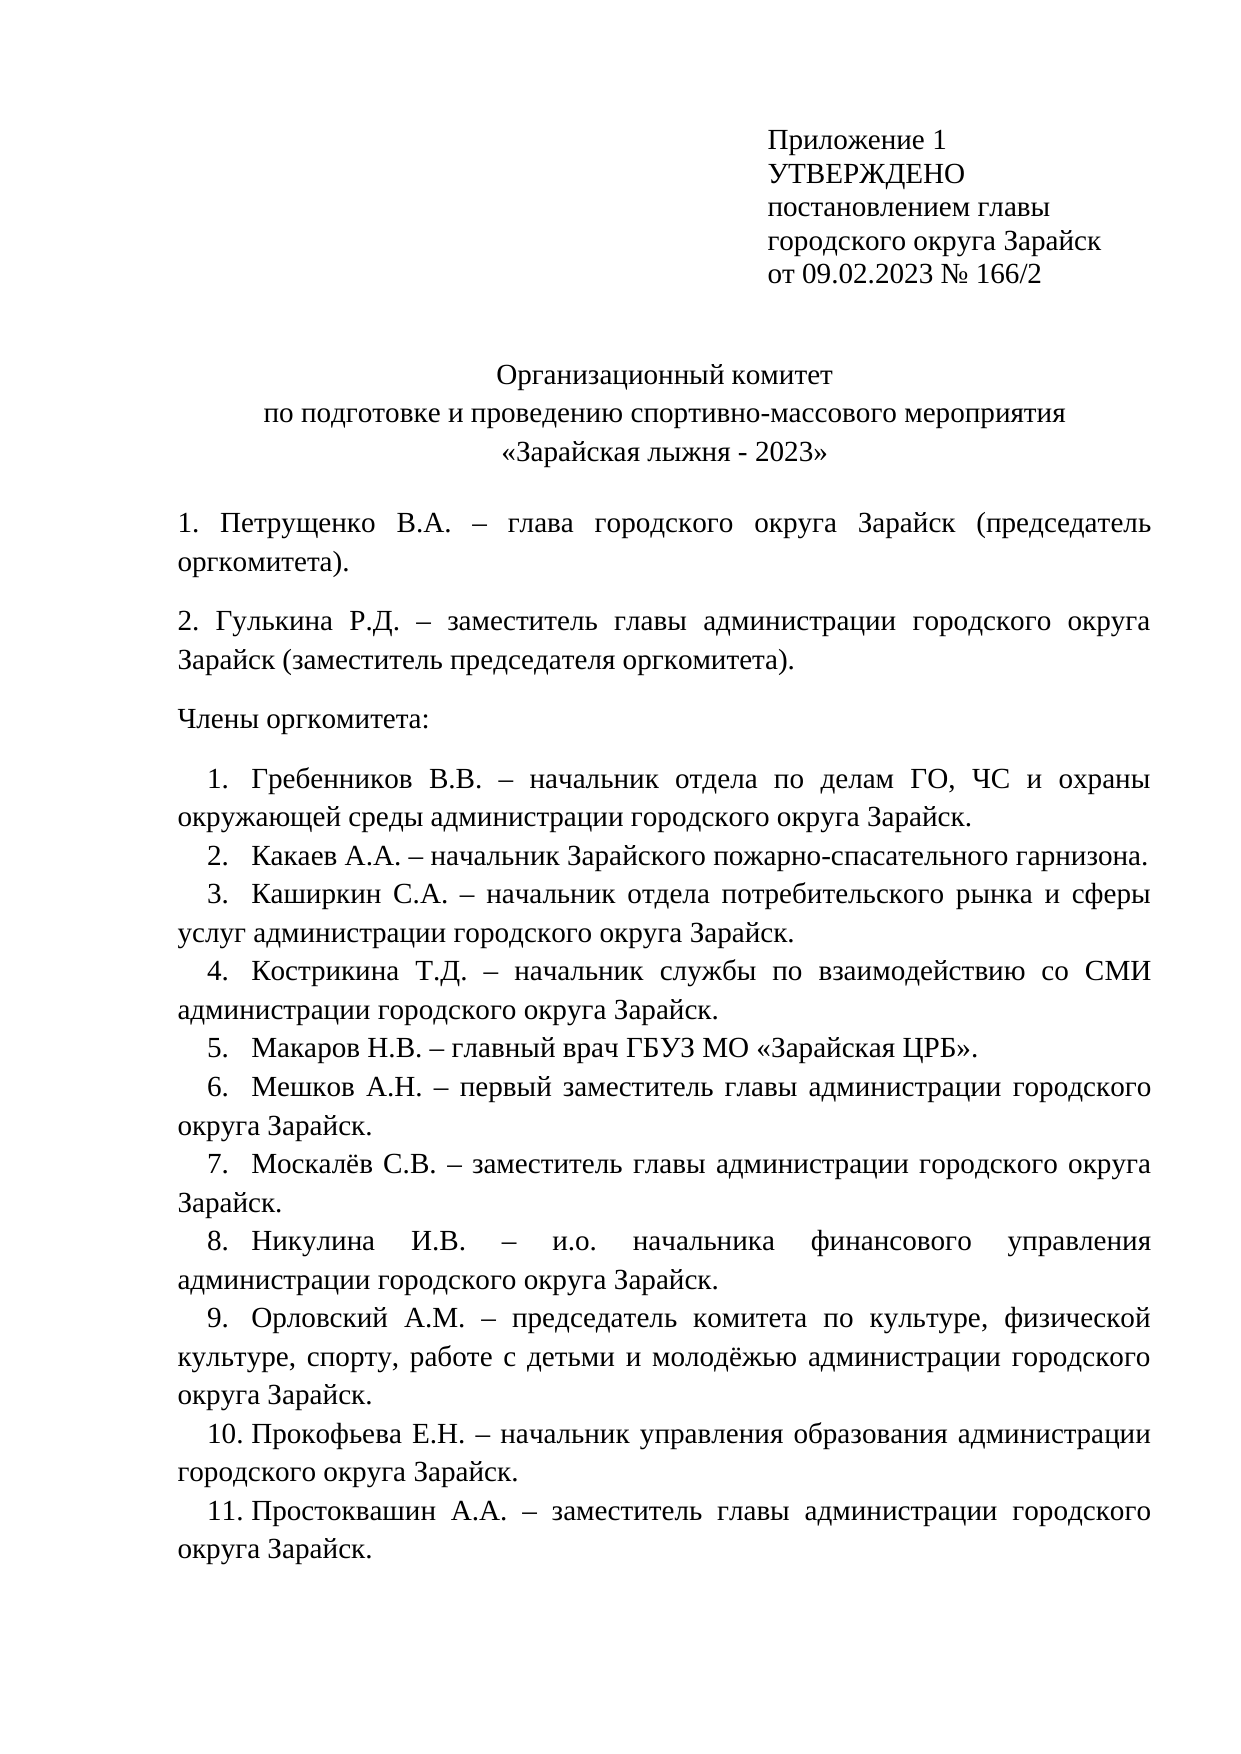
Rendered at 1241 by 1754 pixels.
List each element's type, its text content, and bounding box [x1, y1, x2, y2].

text «Зарайская лыжня - 2023» [177, 434, 1152, 468]
list Никулина И.В. – и.о. начальника финансового управления администрации городского округа Зарайск. [177, 1223, 1152, 1295]
list Мешков А.Н. – первый заместитель главы администрации городского округа Зарайск. [177, 1069, 1152, 1141]
text Члены оргкомитета: [177, 701, 1152, 735]
text УТВЕРЖДЕНО [177, 156, 1152, 189]
list Макаров Н.В. – главный врач ГБУЗ МО «Зарайская ЦРБ». [177, 1031, 1152, 1064]
list Простоквашин А.А. – заместитель главы администрации городского округа Зарайск. [177, 1493, 1152, 1565]
list Москалёв С.В. – заместитель главы администрации городского округа Зарайск. [177, 1146, 1152, 1218]
list Каширкин С.А. – начальник отдела потребительского рынка и сферы услуг администрации городского округа Зарайск. [177, 876, 1152, 948]
text 1. Петрущенко В.А. – глава городского округа Зарайск (председатель оргкомитета). [177, 506, 1152, 578]
list Орловский А.М. – председатель комитета по культуре, физической культуре, спорту, работе с детьми и молодёжью администрации городского округа Зарайск. [177, 1300, 1152, 1411]
list Кострикина Т.Д. – начальник службы по взаимодействию со СМИ администрации городского округа Зарайск. [177, 953, 1152, 1026]
text 2. Гулькина Р.Д. – заместитель главы администрации городского округа Зарайск (заместитель председателя оргкомитета). [177, 603, 1152, 676]
list Прокофьева Е.Н. – начальник управления образования администрации городского округа Зарайск. [177, 1416, 1152, 1488]
text Организационный комитет по подготовке и проведению спортивно-массового мероприятия [177, 357, 1152, 429]
text постановлением главы [177, 189, 1152, 223]
text от 09.02.2023 № 166/2 [177, 256, 1152, 290]
list Гребенников В.В. – начальник отдела по делам ГО, ЧС и охраны окружающей среды администрации городского округа Зарайск. [177, 761, 1152, 833]
list Какаев А.А. – начальник Зарайского пожарно-спасательного гарнизона. [177, 838, 1152, 871]
text городского округа Зарайск [177, 223, 1152, 256]
text Приложение 1 [177, 122, 1152, 156]
